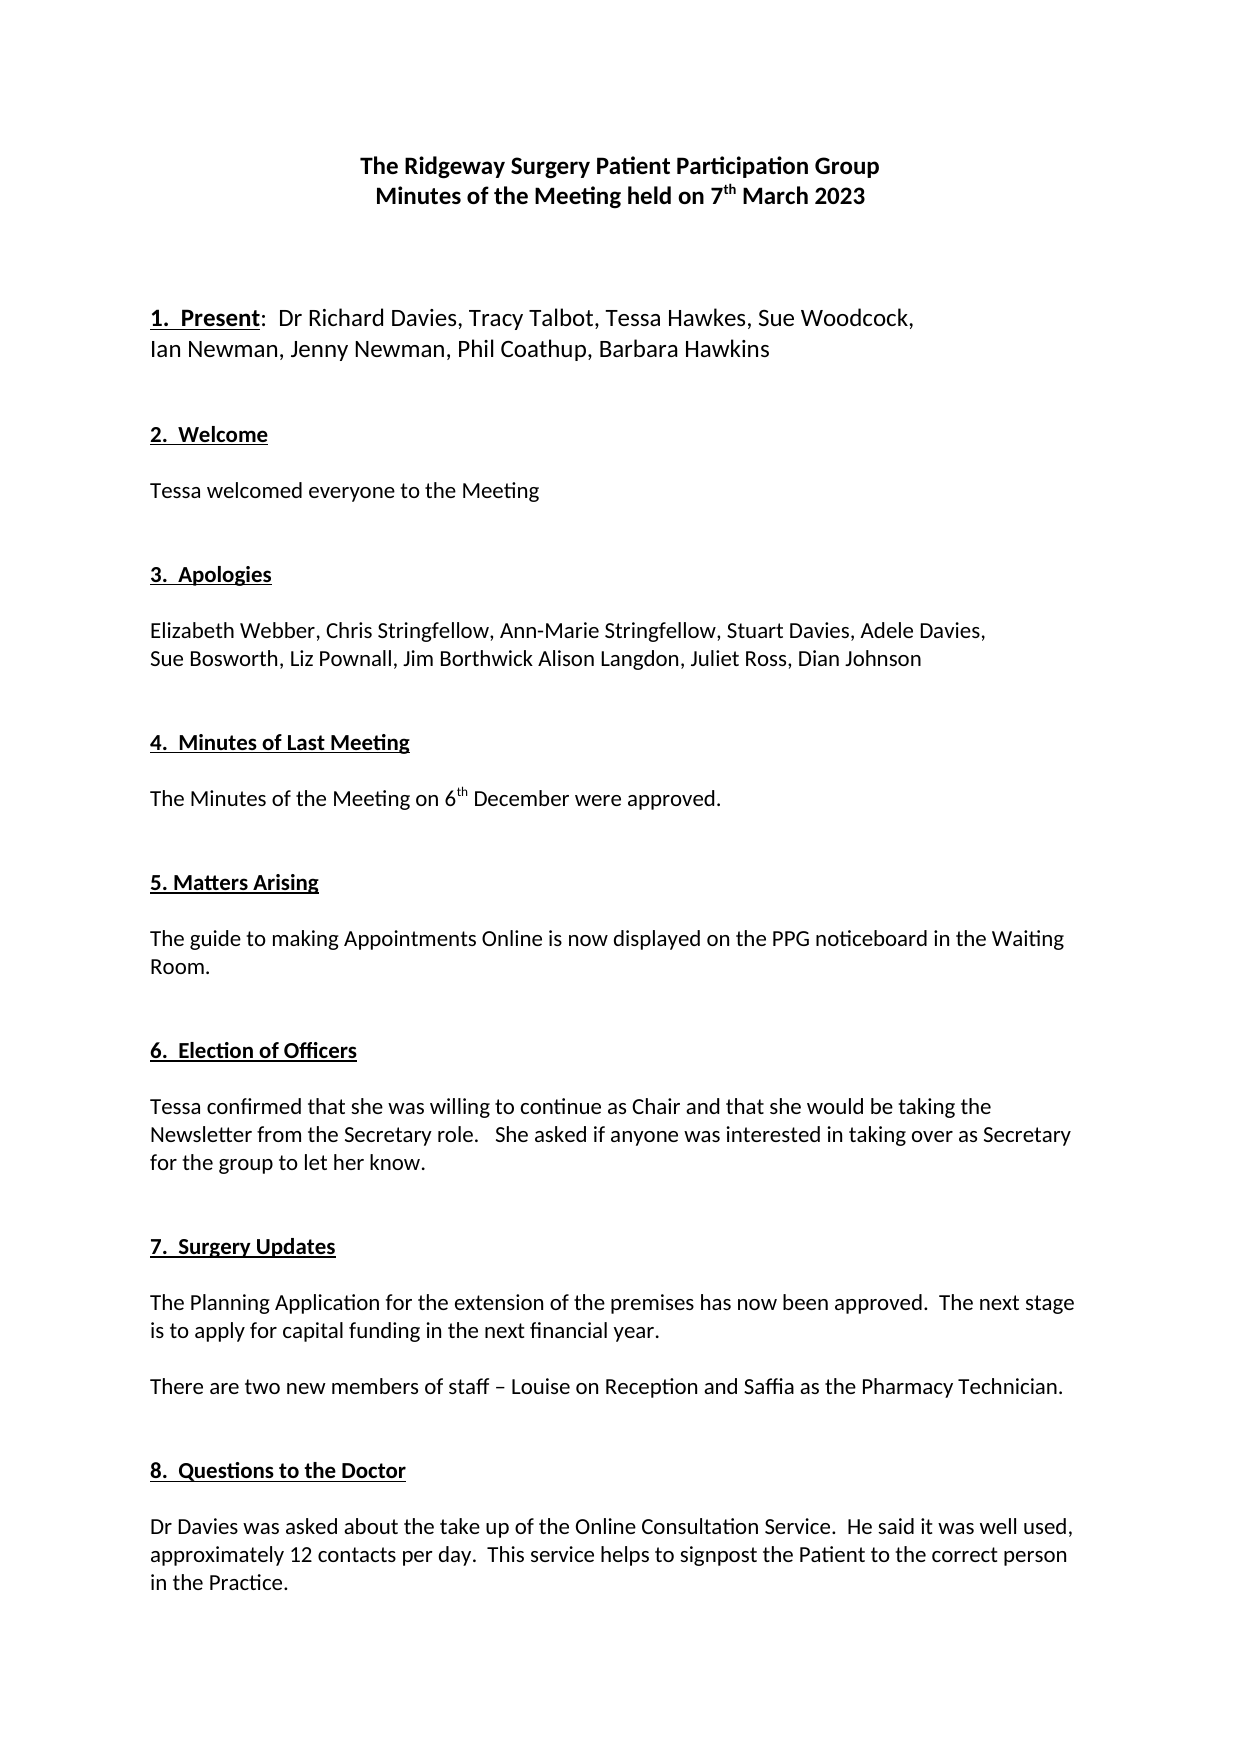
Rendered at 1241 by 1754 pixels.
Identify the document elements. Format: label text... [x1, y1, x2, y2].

text Dr Davies was asked about the take up of the Online Consultation Service. He said it was well used, approximately 12 contacts per day. This service helps to signpost the Patient to the correct person in the Practice. [150, 1512, 1090, 1597]
text 7. Surgery Updates [150, 1232, 1090, 1260]
text 4. Minutes of Last Meeting [150, 728, 1090, 756]
text The Minutes of the Meeting on 6th December were approved. [150, 784, 1090, 812]
text Sue Bosworth, Liz Pownall, Jim Borthwick Alison Langdon, Juliet Ross, Dian Johnson [150, 644, 1090, 672]
text Ian Newman, Jenny Newman, Phil Coathup, Barbara Hawkins [150, 333, 1090, 364]
text The Planning Application for the extension of the premises has now been approved. The next stage is to apply for capital funding in the next financial year. [150, 1288, 1090, 1344]
text 3. Apologies [150, 560, 1090, 588]
text 5. Matters Arising [150, 868, 1090, 896]
text 2. Welcome [150, 420, 1090, 448]
text Elizabeth Webber, Chris Stringfellow, Ann-Marie Stringfellow, Stuart Davies, Adele Davies, [150, 616, 1090, 644]
text There are two new members of staff – Louise on Reception and Saffia as the Pharmacy Technician. [150, 1372, 1090, 1400]
text Tessa welcomed everyone to the Meeting [150, 476, 1090, 504]
text 6. Election of Officers [150, 1036, 1090, 1064]
text Minutes of the Meeting held on 7th March 2023 [150, 181, 1090, 211]
text 1. Present: Dr Richard Davies, Tracy Talbot, Tessa Hawkes, Sue Woodcock, [150, 303, 1090, 333]
text 8. Questions to the Doctor [150, 1456, 1090, 1484]
text The guide to making Appointments Online is now displayed on the PPG noticeboard in the Waiting Room. [150, 924, 1090, 980]
text The Ridgeway Surgery Patient Participation Group [150, 150, 1090, 181]
text Tessa confirmed that she was willing to continue as Chair and that she would be taking the Newsletter from the Secretary role. She asked if anyone was interested in taking over as Secretary for the group to let her know. [150, 1092, 1090, 1176]
